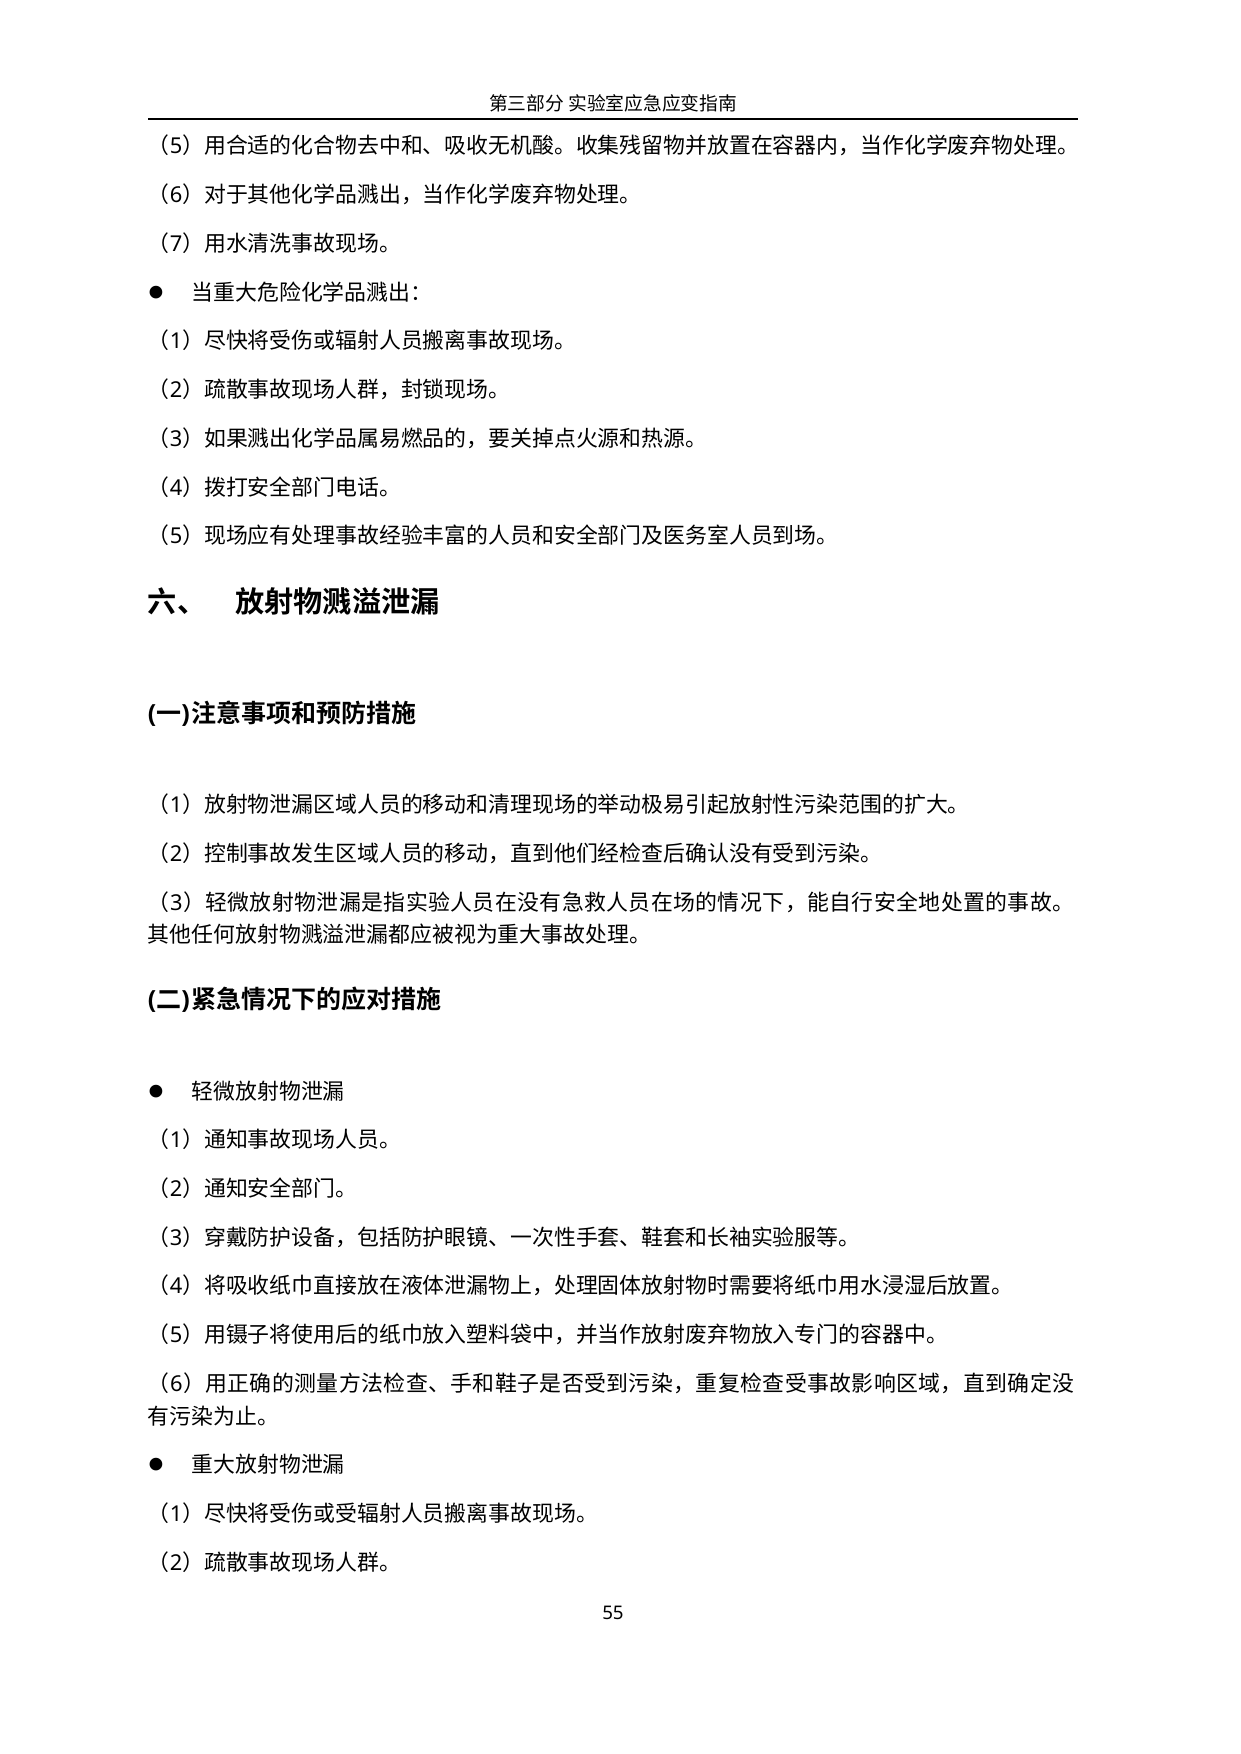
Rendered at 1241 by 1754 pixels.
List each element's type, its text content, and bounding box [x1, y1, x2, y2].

text （7）用水清洗事故现场。 [148, 226, 1078, 258]
text （3）穿戴防护设备，包括防护眼镜、一次性手套、鞋套和长袖实验服等。 [148, 1219, 1078, 1252]
subtitle 紧急情况下的应对措施 [148, 966, 1078, 1031]
text （1）尽快将受伤或受辐射人员搬离事故现场。 [148, 1496, 1078, 1528]
text （1）通知事故现场人员。 [148, 1122, 1078, 1154]
text （3）如果溅出化学品属易燃品的，要关掉点火源和热源。 [148, 421, 1078, 453]
subtitle 注意事项和预防措施 [148, 679, 1078, 744]
text （5）用合适的化合物去中和、吸收无机酸。收集残留物并放置在容器内，当作化学废弃物处理。 [148, 128, 1078, 161]
text （2）疏散事故现场人群。 [148, 1544, 1078, 1577]
text （6）用正确的测量方法检查、手和鞋子是否受到污染，重复检查受事故影响区域，直到确定没有污染为止。 [148, 1366, 1078, 1431]
text （2）通知安全部门。 [148, 1171, 1078, 1203]
subtitle 放射物溅溢泄漏 [148, 567, 1078, 632]
text （4）将吸收纸巾直接放在液体泄漏物上，处理固体放射物时需要将纸巾用水浸湿后放置。 [148, 1268, 1078, 1301]
text （3）轻微放射物泄漏是指实验人员在没有急救人员在场的情况下，能自行安全地处置的事故。其他任何放射物溅溢泄漏都应被视为重大事故处理。 [148, 884, 1078, 949]
text （2）疏散事故现场人群，封锁现场。 [148, 372, 1078, 404]
text （4）拨打安全部门电话。 [148, 469, 1078, 502]
text （2）控制事故发生区域人员的移动，直到他们经检查后确认没有受到污染。 [148, 836, 1078, 868]
list 当重大危险化学品溅出： [148, 274, 1078, 307]
text （5）现场应有处理事故经验丰富的人员和安全部门及医务室人员到场。 [148, 518, 1078, 551]
text （1）尽快将受伤或辐射人员搬离事故现场。 [148, 323, 1078, 356]
list 重大放射物泄漏 [148, 1447, 1078, 1479]
text （6）对于其他化学品溅出，当作化学废弃物处理。 [148, 177, 1078, 209]
text （5）用镊子将使用后的纸巾放入塑料袋中，并当作放射废弃物放入专门的容器中。 [148, 1317, 1078, 1349]
text （1）放射物泄漏区域人员的移动和清理现场的举动极易引起放射性污染范围的扩大。 [148, 787, 1078, 819]
list 轻微放射物泄漏 [148, 1073, 1078, 1106]
